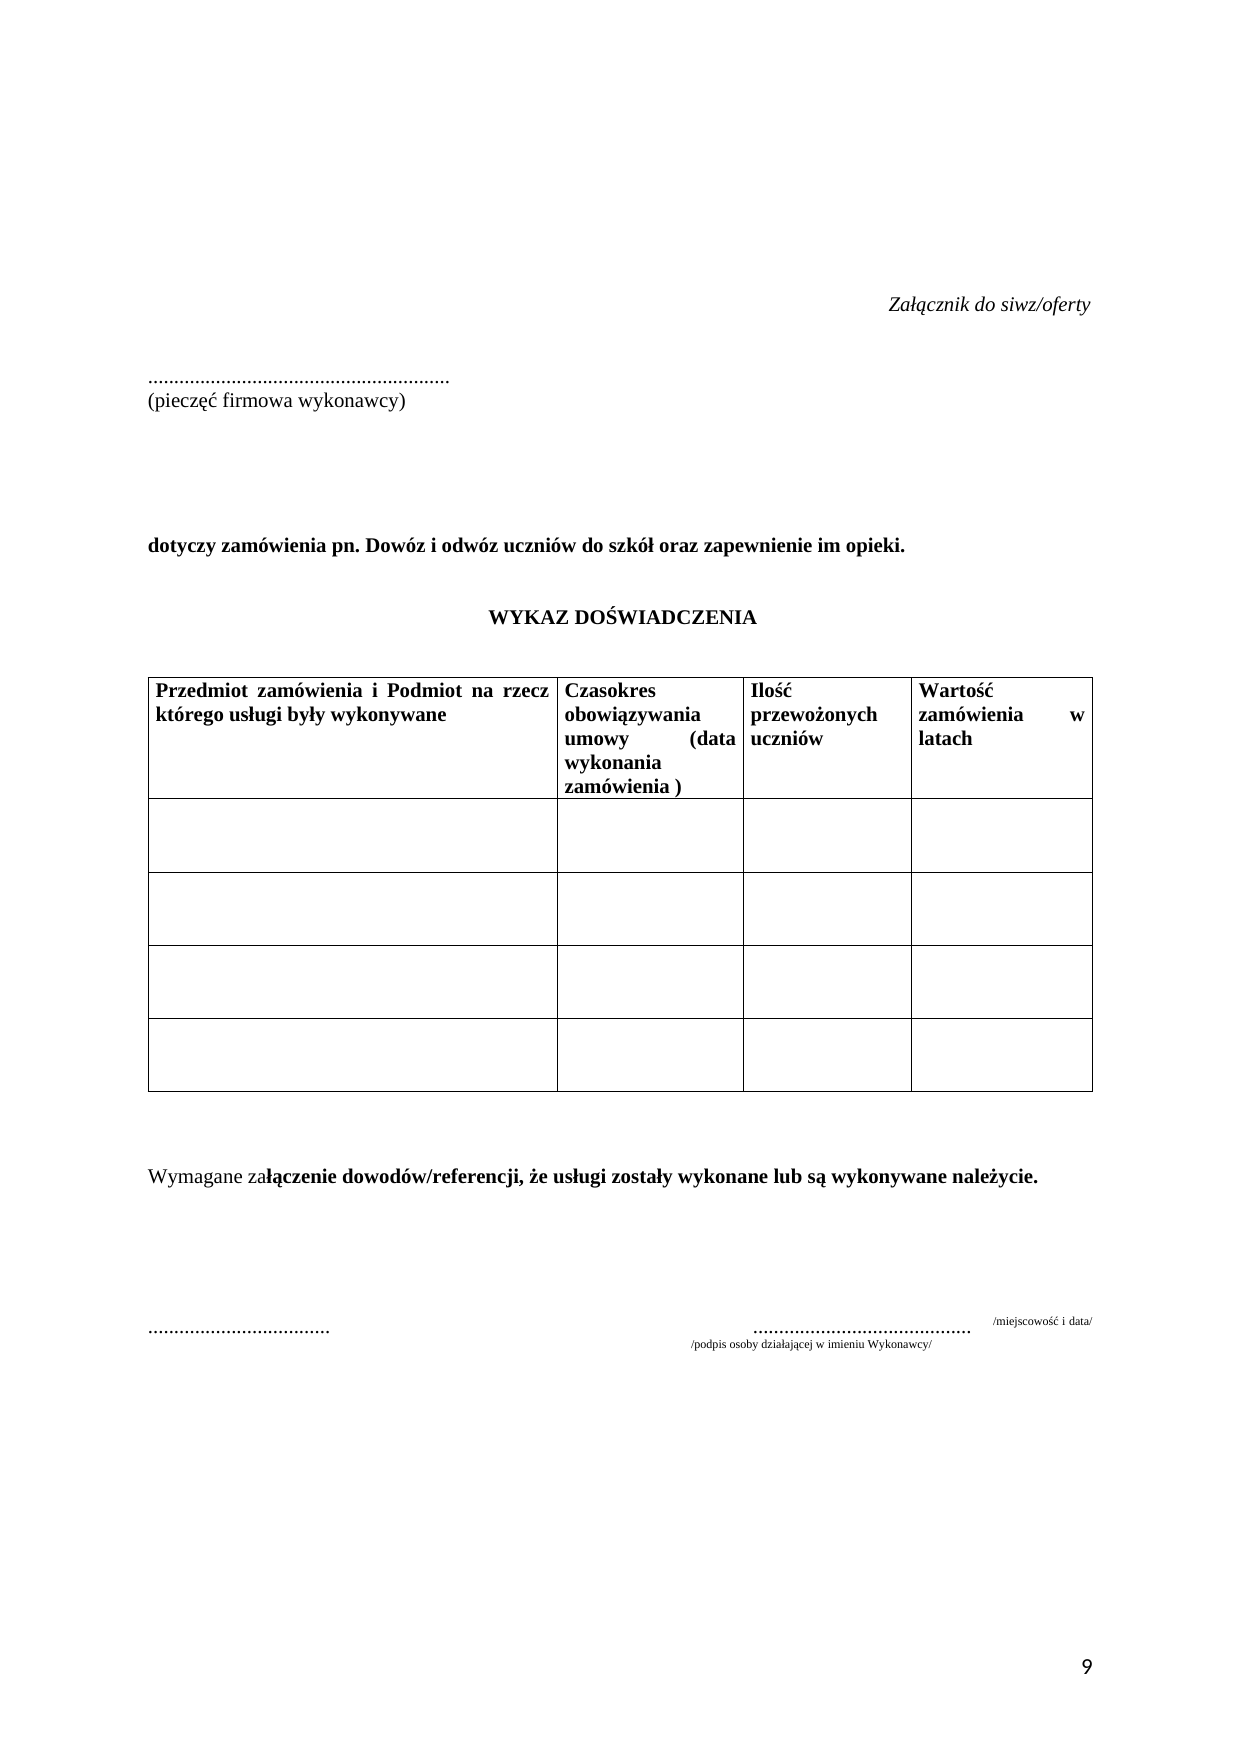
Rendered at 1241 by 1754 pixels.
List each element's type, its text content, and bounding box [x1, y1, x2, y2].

table_cell [558, 873, 743, 945]
table_cell [912, 946, 1092, 1018]
table_cell [149, 946, 557, 1018]
table_cell [744, 946, 911, 1018]
table_cell [744, 1019, 911, 1091]
text WYKAZ DOŚWIADCZENIA [148, 605, 1093, 629]
table_header Przedmiot zamówienia i Podmiot na rzecz którego usługi były wykonywane [149, 678, 557, 798]
table_cell [558, 946, 743, 1018]
table_header Ilość przewożonych uczniów [744, 678, 911, 798]
table_cell [149, 1019, 557, 1091]
text dotyczy zamówienia pn. Dowóz i odwóz uczniów do szkół oraz zapewnienie im opieki. [148, 533, 1093, 557]
text Załącznik do siwz/oferty [148, 292, 1093, 316]
table_cell [744, 873, 911, 945]
table_cell [149, 799, 557, 872]
table_cell [912, 873, 1092, 945]
text (pieczęć firmowa wykonawcy) [148, 388, 1093, 412]
table_cell [912, 1019, 1092, 1091]
table_cell [912, 799, 1092, 872]
table_cell [558, 1019, 743, 1091]
table_header Wartość zamówienia w latach [912, 678, 1092, 798]
table_cell [744, 799, 911, 872]
table_header Czasokres obowiązywania umowy (data wykonania zamówienia ) [558, 678, 743, 798]
text Wymagane załączenie dowodów/referencji, że usługi zostały wykonane lub są wykonywane należycie. [148, 1164, 1093, 1188]
text .......................................................... [148, 364, 1093, 388]
text ................................... .......................................... /miejscowość i data/ /podpis osoby działającej w imieniu Wykonawcy/ [148, 1313, 1093, 1362]
table_cell [149, 873, 557, 945]
table_cell [558, 799, 743, 872]
